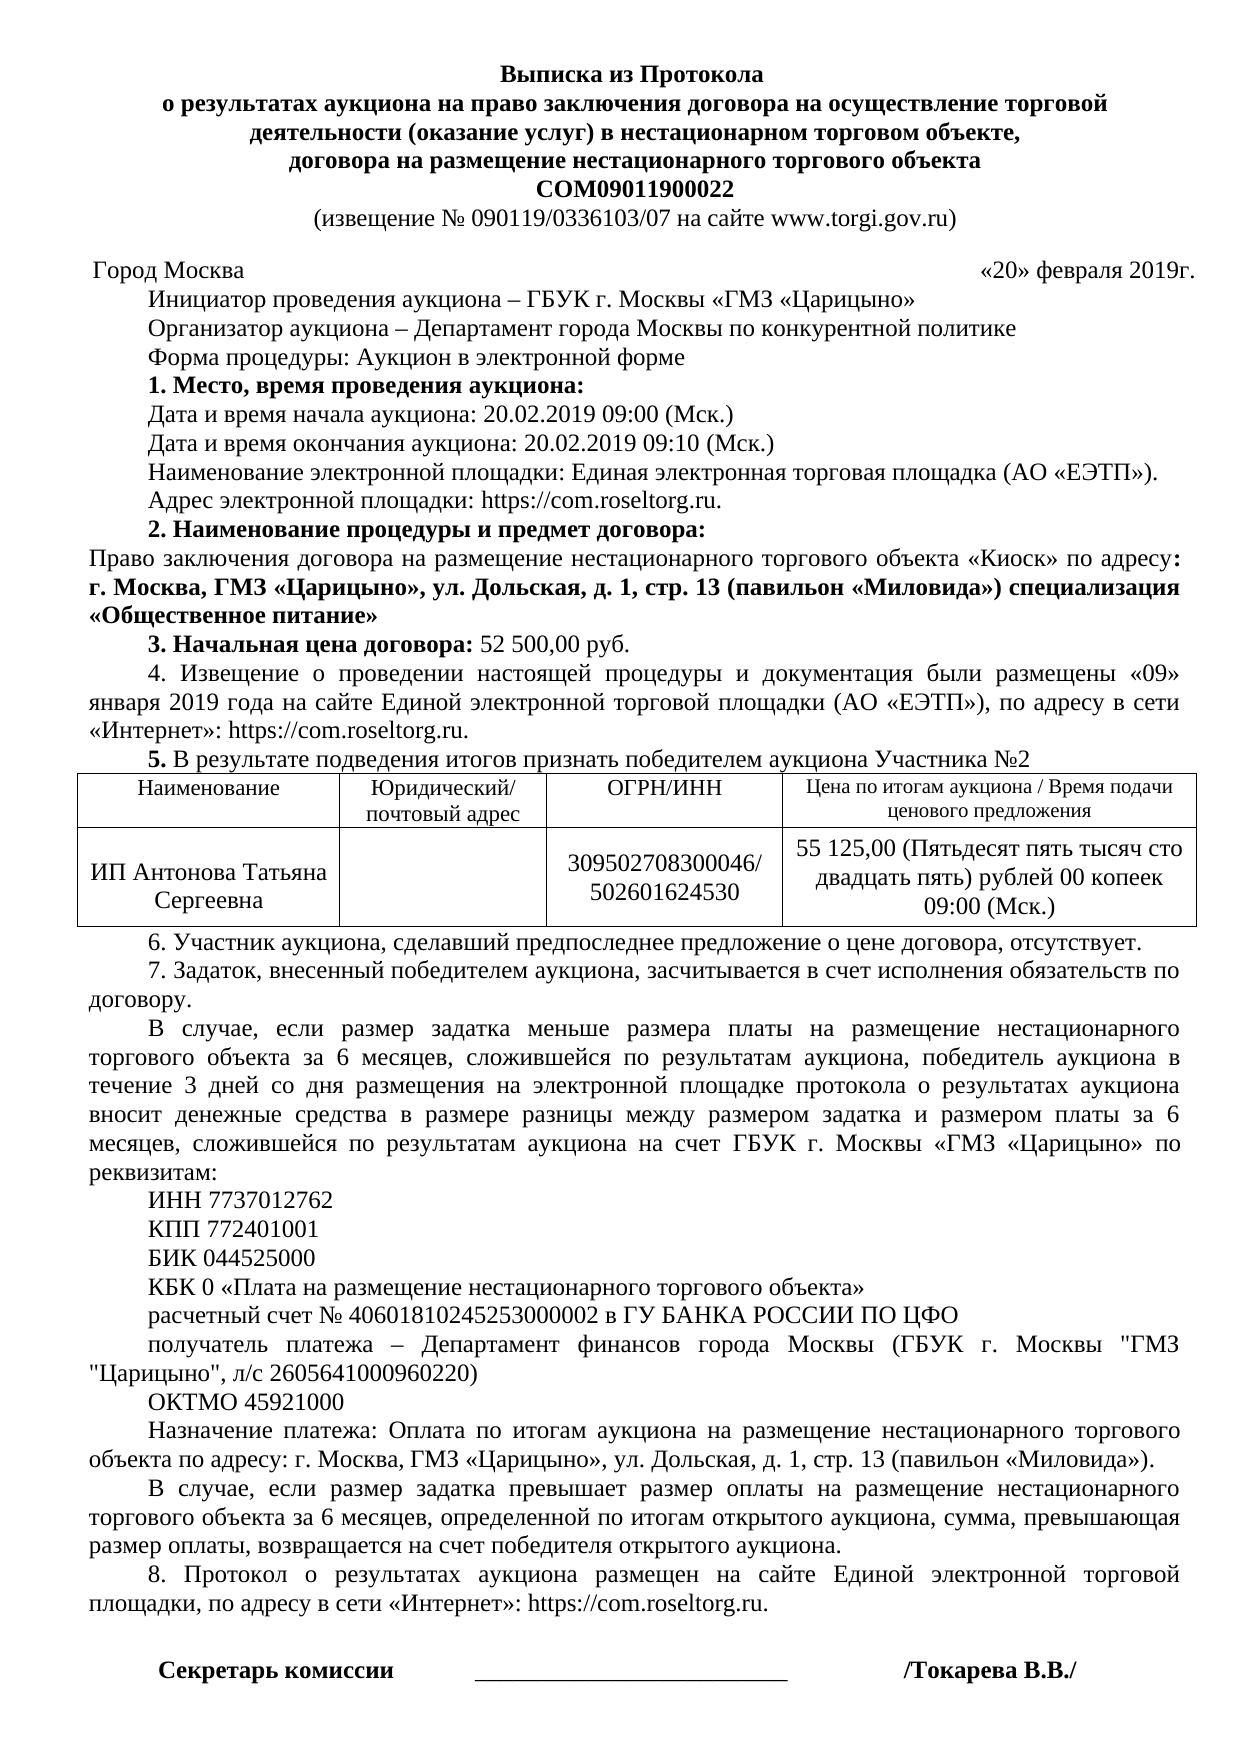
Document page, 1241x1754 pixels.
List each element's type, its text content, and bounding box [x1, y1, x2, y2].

text 8. Протокол о результатах аукциона размещен на сайте Единой электронной торговой площадки, по адресу в сети «Интернет»: https://com.roseltorg.ru. [89, 1559, 1181, 1617]
text Адрес электронной площадки: https://com.roseltorg.ru. [148, 486, 1181, 514]
table_cell [340, 828, 546, 926]
text Инициатор проведения аукциона – ГБУК г. Москвы «ГМЗ «Царицыно» [89, 284, 1181, 313]
text COM09011900022 [89, 174, 1181, 203]
text 3. Начальная цена договора: 52 500,00 руб. [89, 629, 1181, 658]
text Дата и время окончания аукциона: 20.02.2019 09:10 (Мск.) [89, 428, 1181, 457]
text 2. Наименование процедуры и предмет договора: Право заключения договора на размещение нестационарного торгового объекта «Киоск» по адресу: г. Москва, ГМЗ «Царицыно», ул. Дольская, д. 1, стр. 13 (павильон «Миловида») специализация «Общественное питание» [89, 514, 1181, 629]
text получатель платежа – Департамент финансов города Москвы (ГБУК г. Москвы "ГМЗ "Царицыно", л/с 2605641000960220) [89, 1329, 1181, 1387]
text 1. Место, время проведения аукциона: [89, 371, 1181, 399]
text Наименование электронной площадки: Единая электронная торговая площадка (АО «ЕЭТП»). [89, 457, 1181, 486]
table_header Наименование [78, 774, 339, 827]
text 4. Извещение о проведении настоящей процедуры и документация были размещены «09» января 2019 года на сайте Единой электронной торговой площадки (АО «ЕЭТП»), по адресу в сети «Интернет»: https://com.roseltorg.ru. [89, 658, 1181, 744]
table_header Город Москва [93, 256, 630, 284]
text ИНН 7737012762 [89, 1185, 1181, 1214]
table_header Юридический/ почтовый адрес [340, 774, 546, 827]
text Назначение платежа: Оплата по итогам аукциона на размещение нестационарного торгового объекта по адресу: г. Москва, ГМЗ «Царицыно», ул. Дольская, д. 1, стр. 13 (павильон «Миловида»). [89, 1415, 1181, 1473]
text 6. Участник аукциона, сделавший предпоследнее предложение о цене договора, отсутствует. [89, 927, 1181, 955]
text КБК 0 «Плата на размещение нестационарного торгового объекта» [89, 1272, 1181, 1300]
text ОКТМО 45921000 [89, 1387, 1181, 1415]
text В случае, если размер задатка меньше размера платы на размещение нестационарного торгового объекта за 6 месяцев, сложившейся по результатам аукциона, победитель аукциона в течение 3 дней со дня размещения на электронной площадке протокола о результатах аукциона вносит денежные средства в размере разницы между размером задатка и размером платы за 6 месяцев, сложившейся по результатам аукциона на счет ГБУК г. Москвы «ГМЗ «Царицыно» по реквизитам: [89, 1013, 1181, 1185]
table_header /Токарева В.В./ [809, 1646, 1171, 1693]
table_header _________________________ [454, 1646, 808, 1693]
text расчетный счет № 40601810245253000002 в ГУ БАНКА РОССИИ ПО ЦФО [89, 1300, 1181, 1329]
text Выписка из Протокола о результатах аукциона на право заключения договора на осуществление торговой деятельности (оказание услуг) в нестационарном торговом объекте, [89, 59, 1181, 145]
text БИК 044525000 [89, 1243, 1181, 1272]
text договора на размещение нестационарного торгового объекта [89, 145, 1181, 174]
text Дата и время начала аукциона: 20.02.2019 09:00 (Мск.) [89, 399, 1181, 428]
text 7. Задаток, внесенный победителем аукциона, засчитывается в счет исполнения обязательств по договору. [89, 955, 1181, 1013]
text 5. В результате подведения итогов признать победителем аукциона Участника №2 [89, 744, 1181, 773]
table_header Цена по итогам аукциона / Время подачи ценового предложения [783, 774, 1196, 827]
text КПП 772401001 [89, 1214, 1181, 1243]
table_header Секретарь комиссии [98, 1646, 453, 1693]
table_header ОГРН/ИНН [547, 774, 782, 827]
text В случае, если размер задатка превышает размер оплаты на размещение нестационарного торгового объекта за 6 месяцев, определенной по итогам открытого аукциона, сумма, превышающая размер оплаты, возвращается на счет победителя открытого аукциона. [89, 1473, 1181, 1559]
text (извещение № 090119/0336103/07 на сайте www.torgi.gov.ru) [89, 203, 1181, 232]
table_cell 309502708300046/ 502601624530 [547, 828, 782, 926]
table_cell 55 125,00 (Пятьдесят пять тысяч сто двадцать пять) рублей 00 копеек 09:00 (Мск.) [783, 828, 1196, 926]
text Форма процедуры: Аукцион в электронной форме [89, 342, 1181, 371]
table_header «20» февраля 2019г. [630, 256, 1195, 284]
text Организатор аукциона – Департамент города Москвы по конкурентной политике [89, 313, 1181, 342]
table_cell ИП Антонова Татьяна Сергеевна [78, 828, 339, 926]
